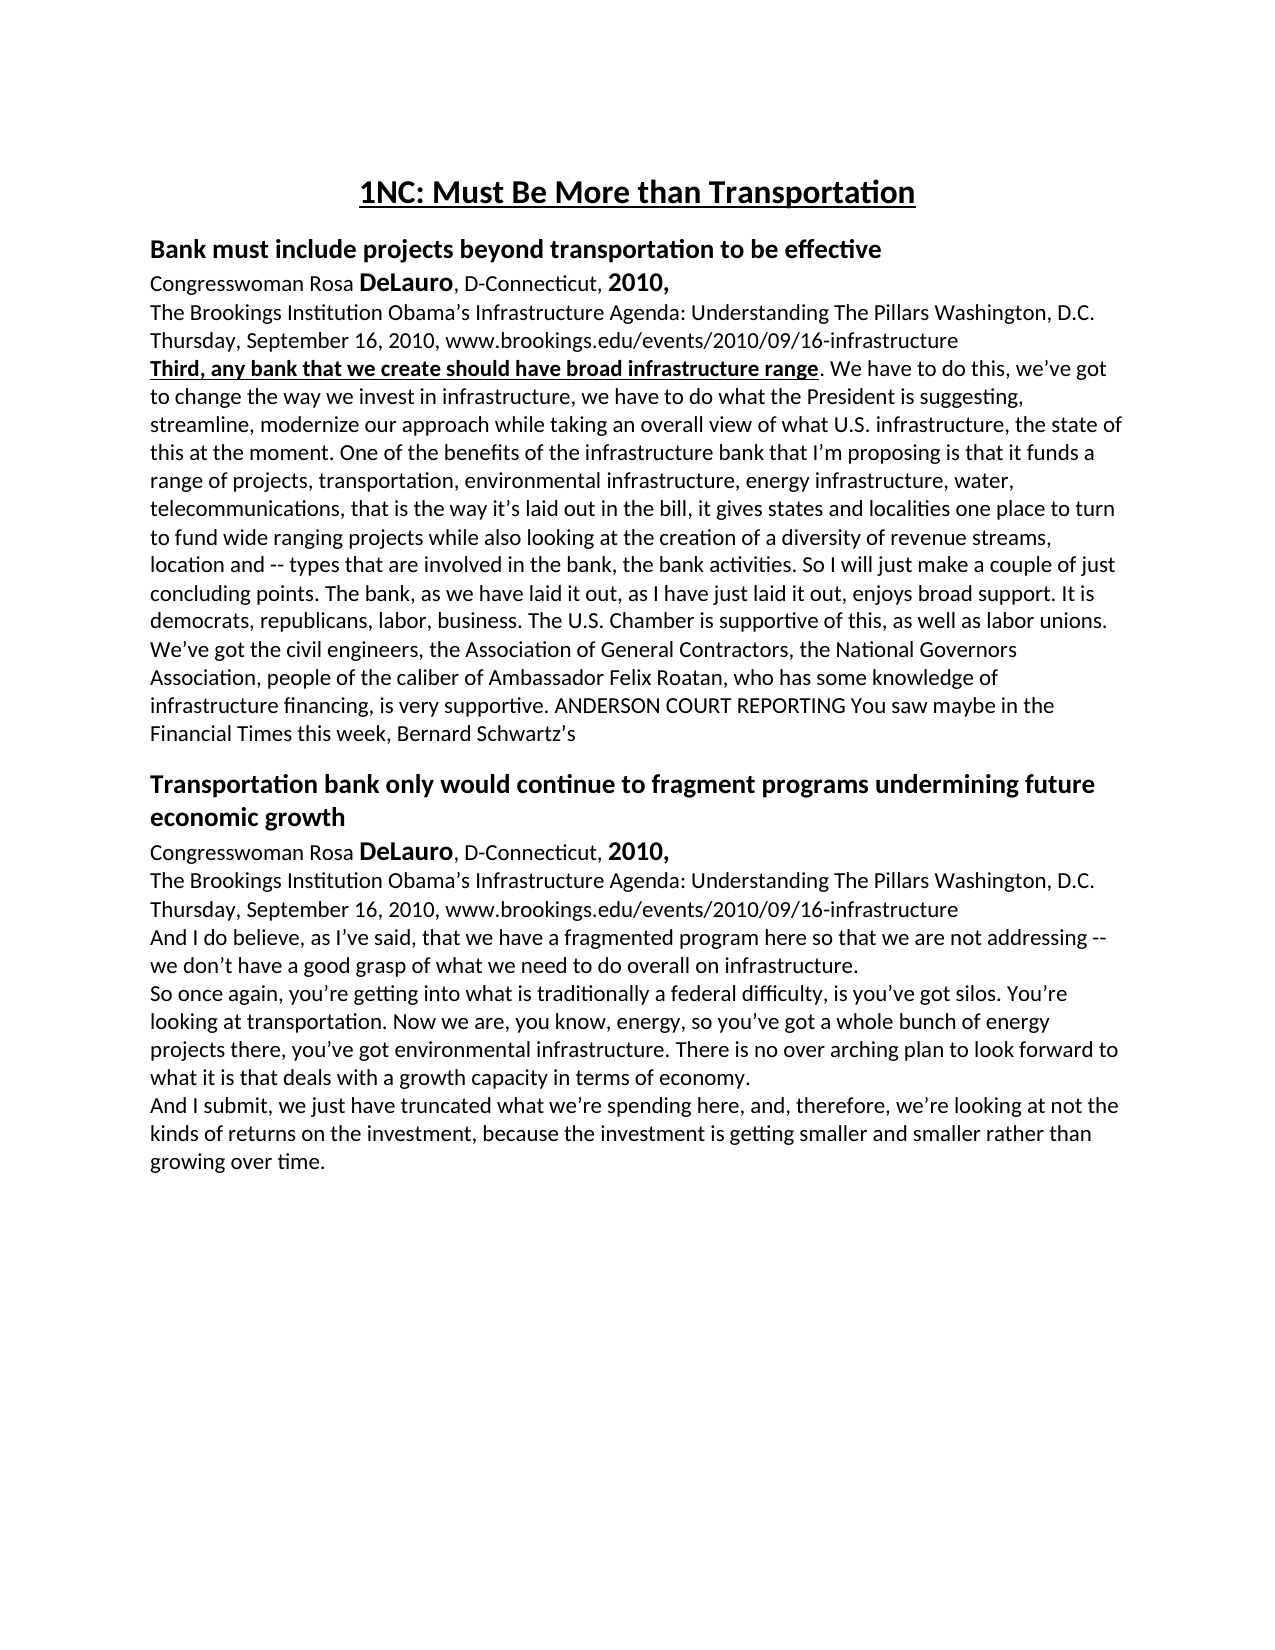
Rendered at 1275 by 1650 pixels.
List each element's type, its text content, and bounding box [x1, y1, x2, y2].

subtitle Bank must include projects beyond transportation to be effective [150, 232, 1125, 265]
text Third, any bank that we create should have broad infrastructure range. We have to do this, we’ve got to change the way we invest in infrastructure, we have to do what the President is suggesting, streamline, modernize our approach while taking an overall view of what U.S. infrastructure, the state of this at the moment. One of the benefits of the infrastructure bank that I’m proposing is that it funds a range of projects, transportation, environmental infrastructure, energy infrastructure, water, telecommunications, that is the way it’s laid out in the bill, it gives states and localities one place to turn to fund wide ranging projects while also looking at the creation of a diversity of revenue streams, location and -- types that are involved in the bank, the bank activities. So I will just make a couple of just concluding points. The bank, as we have laid it out, as I have just laid it out, enjoys broad support. It is democrats, republicans, labor, business. The U.S. Chamber is supportive of this, as well as labor unions. We’ve got the civil engineers, the Association of General Contractors, the National Governors Association, people of the caliber of Ambassador Felix Roatan, who has some knowledge of infrastructure financing, is very supportive. ANDERSON COURT REPORTING You saw maybe in the Financial Times this week, Bernard Schwartz’s [150, 354, 1125, 747]
text The Brookings Institution Obama’s Infrastructure Agenda: Understanding The Pillars Washington, D.C. Thursday, September 16, 2010, www.brookings.edu/events/2010/09/16-infrastructure [150, 298, 1125, 354]
text And I submit, we just have truncated what we’re spending here, and, therefore, we’re looking at not the kinds of returns on the investment, because the investment is getting smaller and smaller rather than growing over time. [150, 1091, 1125, 1175]
text The Brookings Institution Obama’s Infrastructure Agenda: Understanding The Pillars Washington, D.C. Thursday, September 16, 2010, www.brookings.edu/events/2010/09/16-infrastructure [150, 867, 1125, 923]
subtitle Transportation bank only would continue to fragment programs undermining future economic growth [150, 768, 1125, 834]
text Congresswoman Rosa DeLauro, D-Connecticut, 2010, [150, 834, 1125, 867]
text Congresswoman Rosa DeLauro, D-Connecticut, 2010, [150, 265, 1125, 298]
text And I do believe, as I’ve said, that we have a fragmented program here so that we are not addressing -- we don’t have a good grasp of what we need to do overall on infrastructure. [150, 923, 1125, 979]
subtitle 1NC: Must Be More than Transportation [150, 171, 1125, 212]
text So once again, you’re getting into what is traditionally a federal difficulty, is you’ve got silos. You’re looking at transportation. Now we are, you know, energy, so you’ve got a whole bunch of energy projects there, you’ve got environmental infrastructure. There is no over arching plan to look forward to what it is that deals with a growth capacity in terms of economy. [150, 979, 1125, 1091]
